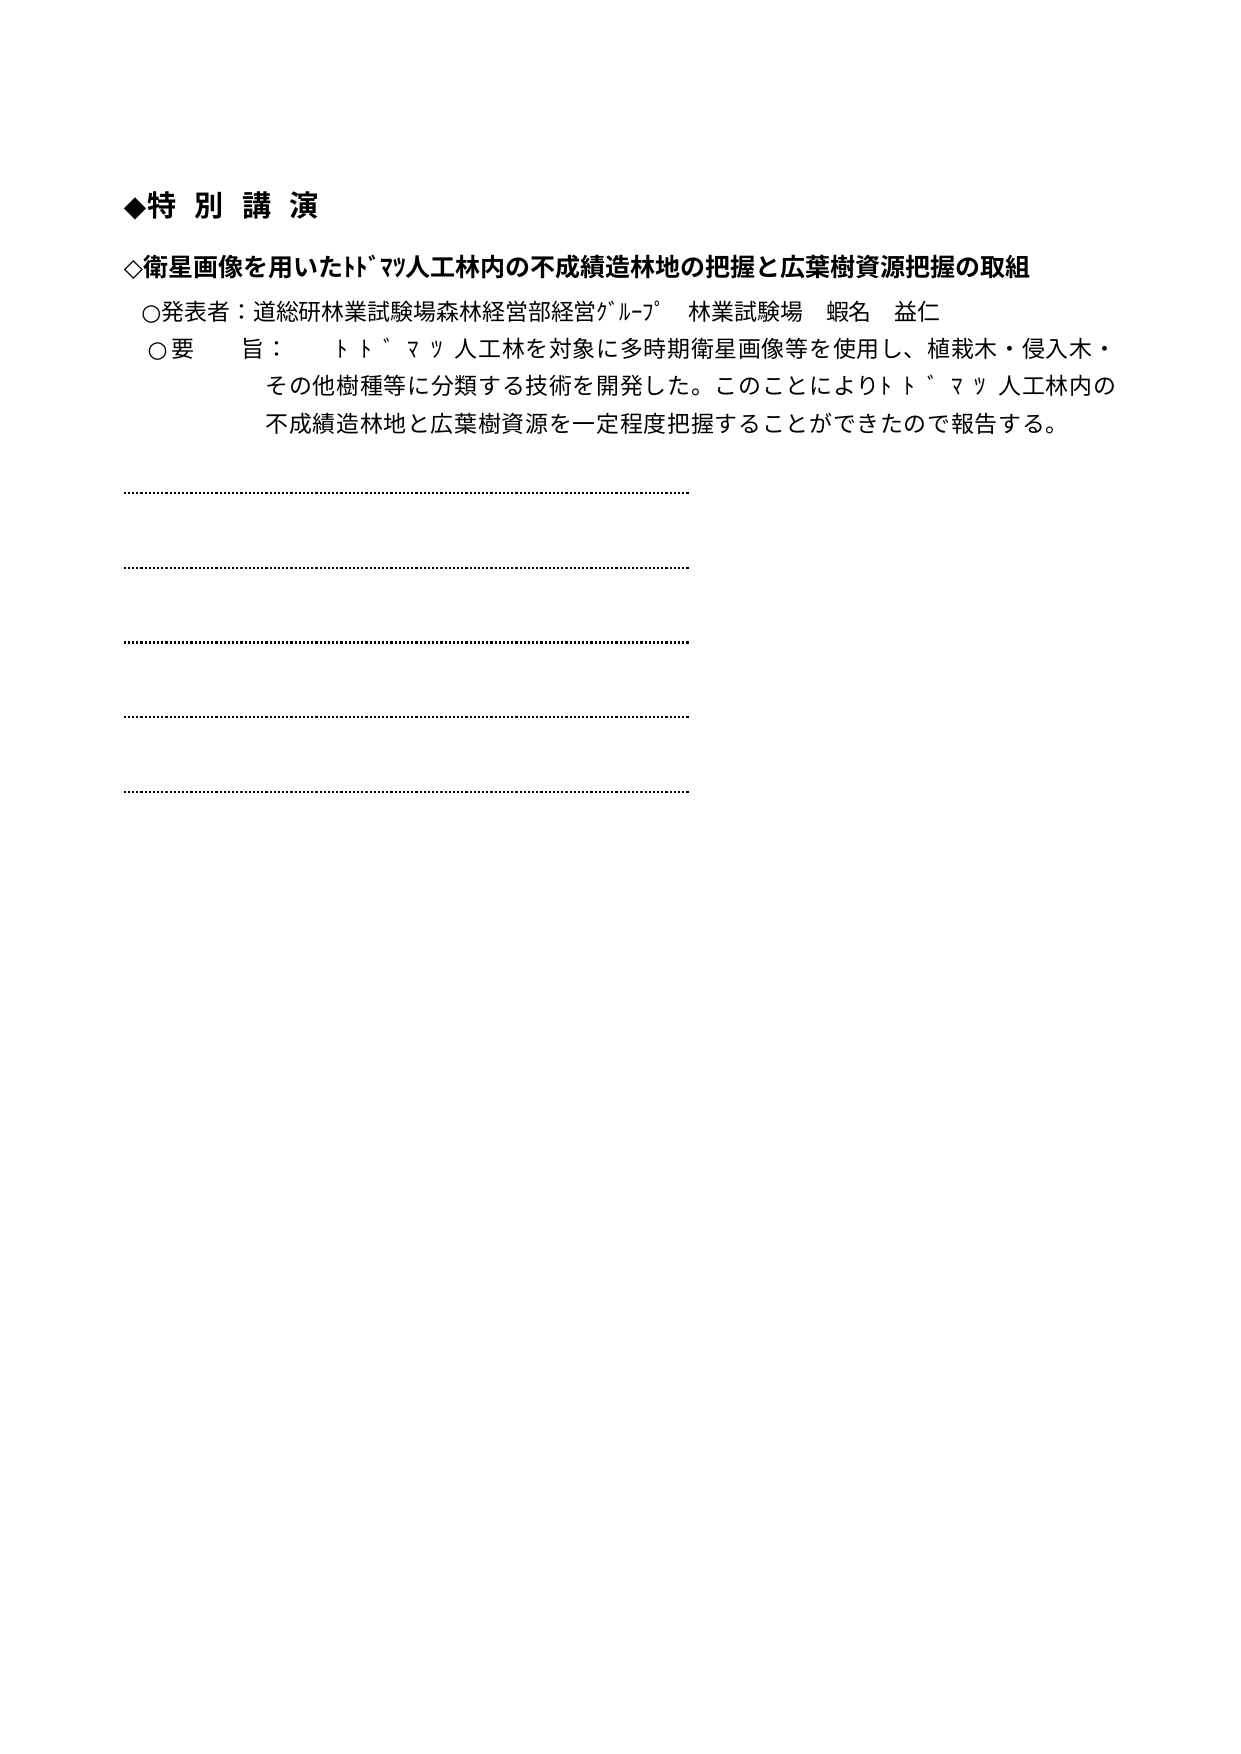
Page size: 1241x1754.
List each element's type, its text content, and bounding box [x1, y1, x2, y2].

text ◆特別講演 [76, 166, 1164, 241]
text ◇衛星画像を用いたﾄﾄﾞﾏﾂ人工林内の不成績造林地の把握と広葉樹資源把握の取組 [76, 241, 1164, 285]
text ○発表者：道総研林業試験場森林経営部経営ｸﾞﾙｰﾌﾟ 林業試験場 蝦名 益仁 [76, 285, 1164, 329]
text ○要 旨： ﾄﾄﾞﾏﾂ人工林を対象に多時期衛星画像等を使用し、植栽木・侵入木・その他樹種等に分類する技術を開発した。このことによりﾄﾄﾞﾏﾂ人工林内の不成績造林地と広葉樹資源を一定程度把握することができたので報告する。 [141, 329, 1122, 441]
